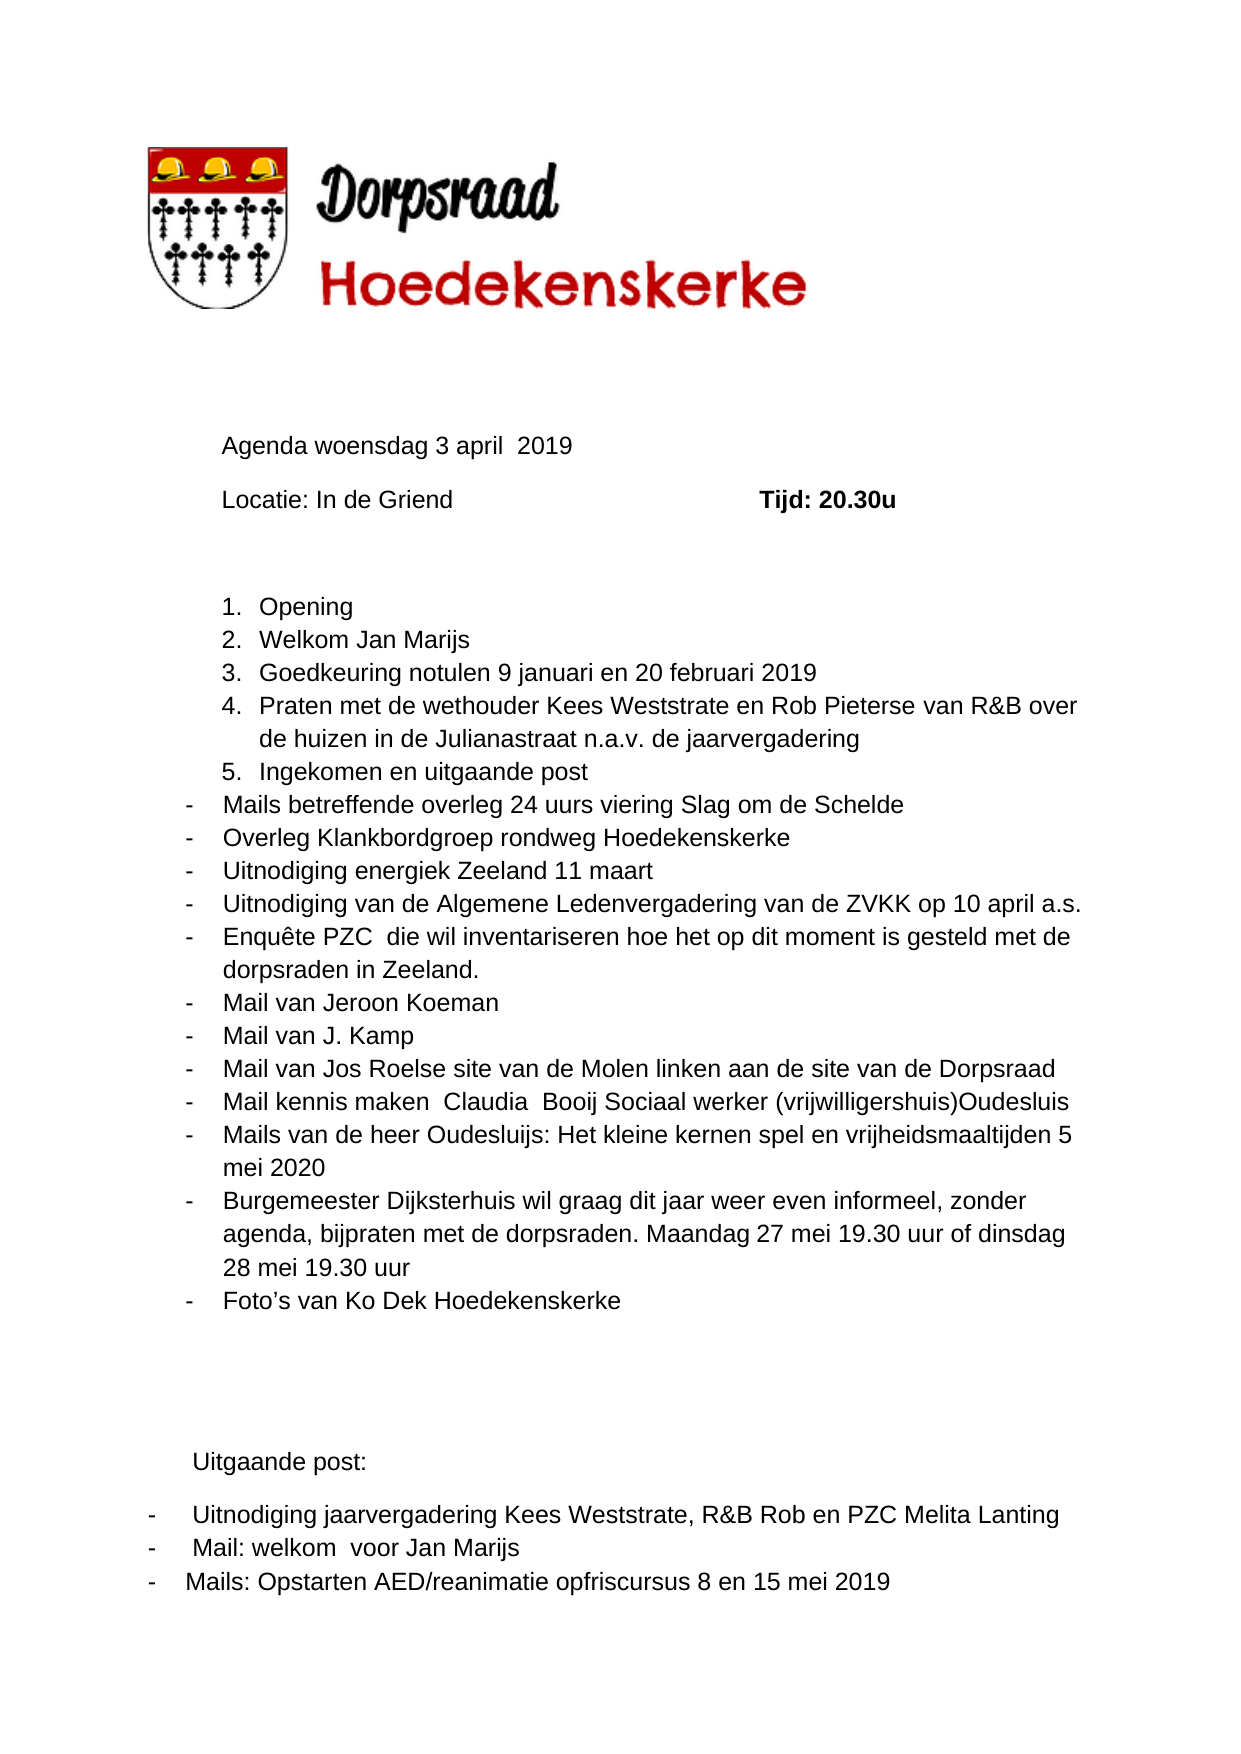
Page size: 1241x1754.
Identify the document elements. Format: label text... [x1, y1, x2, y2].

list Burgemeester Dijksterhuis wil graag dit jaar weer even informeel, zonder agenda, bijpraten met de dorpsraden. Maandag 27 mei 19.30 uur of dinsdag 28 mei 19.30 uur [185, 1186, 1093, 1282]
text Locatie: In de Griend Tijd: 20.30u [148, 485, 1093, 514]
list Praten met de wethouder Kees Weststrate en Rob Pieterse van R&B over de huizen in de Julianastraat n.a.v. de jaarvergadering [221, 691, 1093, 753]
text Uitgaande post: [185, 1447, 1093, 1475]
list Mail kennis maken Claudia Booij Sociaal werker (vrijwilligershuis)Oudesluis [185, 1087, 1093, 1116]
list Opening [221, 592, 1093, 621]
list Mails: Opstarten AED/reanimatie opfriscursus 8 en 15 mei 2019 [148, 1566, 1093, 1595]
list Mail van Jos Roelse site van de Molen linken aan de site van de Dorpsraad [185, 1054, 1093, 1083]
list Mail van Jeroon Koeman [185, 988, 1093, 1017]
list Goedkeuring notulen 9 januari en 20 februari 2019 [221, 658, 1093, 687]
text Agenda woensdag 3 april 2019 [148, 431, 1093, 460]
list Uitnodiging energiek Zeeland 11 maart [185, 856, 1093, 885]
list Mail van J. Kamp [185, 1021, 1093, 1050]
picture [307, 147, 820, 321]
picture [147, 147, 289, 309]
list Mail: welkom voor Jan Marijs [148, 1533, 1093, 1562]
list Mails betreffende overleg 24 uurs viering Slag om de Schelde [185, 790, 1093, 819]
list Welkom Jan Marijs [221, 625, 1093, 654]
list Uitnodiging jaarvergadering Kees Weststrate, R&B Rob en PZC Melita Lanting [148, 1500, 1093, 1529]
list Mails van de heer Oudesluijs: Het kleine kernen spel en vrijheidsmaaltijden 5 mei 2020 [185, 1120, 1093, 1182]
list Ingekomen en uitgaande post [221, 757, 1093, 786]
list Overleg Klankbordgroep rondweg Hoedekenskerke [185, 823, 1093, 852]
list Foto’s van Ko Dek Hoedekenskerke [185, 1286, 1093, 1314]
list Enquête PZC die wil inventariseren hoe het op dit moment is gesteld met de dorpsraden in Zeeland. [185, 922, 1093, 984]
list Uitnodiging van de Algemene Ledenvergadering van de ZVKK op 10 april a.s. [185, 889, 1093, 918]
